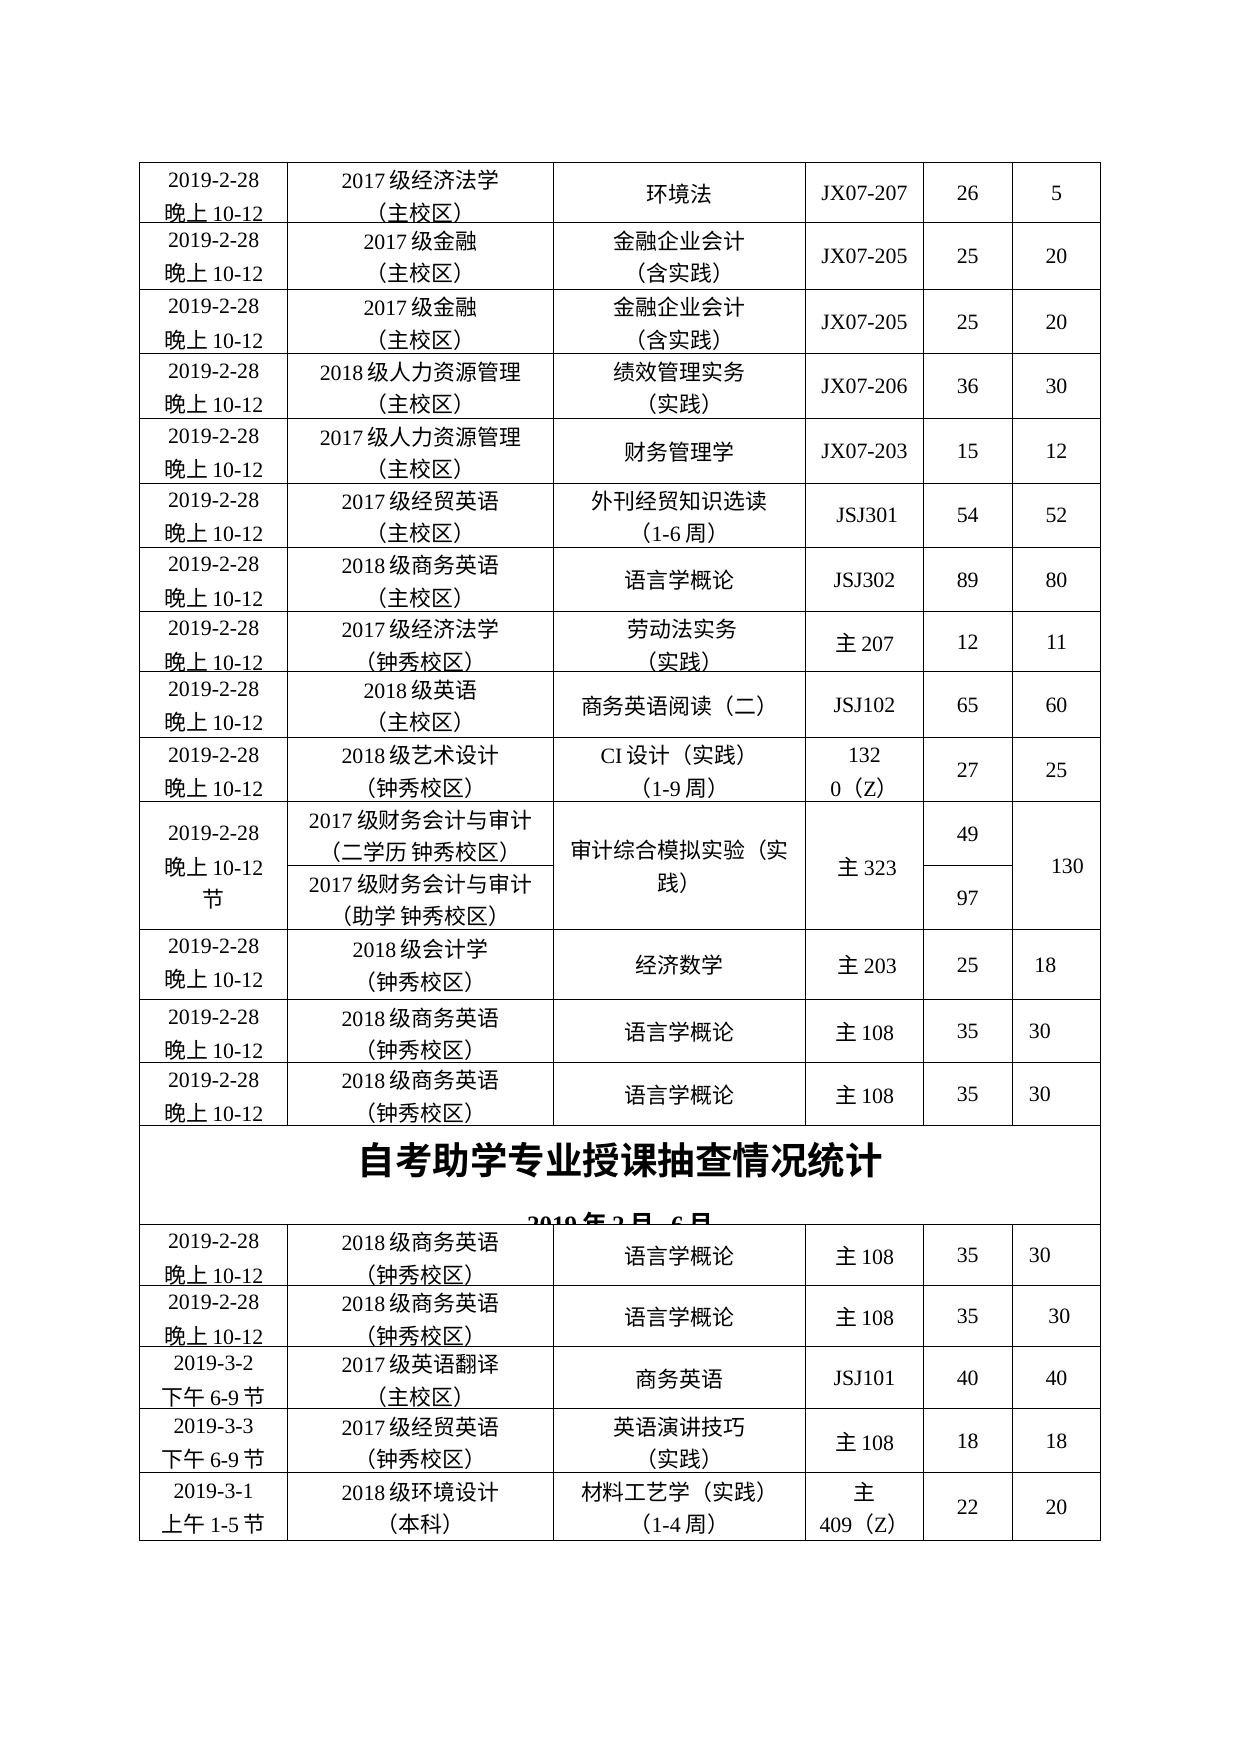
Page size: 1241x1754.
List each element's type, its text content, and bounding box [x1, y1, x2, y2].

table_cell 35 [924, 1225, 1012, 1285]
table_cell 材料工艺学（实践） （1-4周） [554, 1473, 805, 1540]
table_cell 2019-3-3 下午6-9节 [140, 1409, 287, 1472]
table_cell 2019-2-28 晚上10-12节 [140, 1225, 287, 1285]
table_cell 11 [1013, 612, 1100, 671]
table_cell JX07-205 [806, 290, 923, 353]
table_cell 2019-3-2 下午6-9节 [140, 1347, 287, 1408]
table_cell 2019-2-28 晚上10-12节 [140, 1286, 287, 1346]
table_cell 35 [924, 1286, 1012, 1346]
table_cell 主108 [806, 1000, 923, 1062]
table_cell 金融企业会计 （含实践） [554, 290, 805, 353]
table_cell 25 [1013, 738, 1100, 801]
table_cell 20 [1013, 290, 1100, 353]
table_cell 主108 [806, 1063, 923, 1124]
table_cell 2019-2-28 晚上10-12节 [140, 163, 287, 222]
table_cell 18 [1013, 1409, 1100, 1472]
table_cell 2018级商务英语 （钟秀校区） [288, 1225, 553, 1285]
table_cell 54 [924, 484, 1012, 547]
table_cell 环境法 [554, 163, 805, 222]
table_cell 2017级财务会计与审计（二学历 钟秀校区） [288, 802, 553, 865]
table_cell JSJ101 [806, 1347, 923, 1408]
table_cell 22 [924, 1473, 1012, 1540]
table_cell 2018级会计学 （钟秀校区） [288, 930, 553, 999]
table_cell 35 [924, 1063, 1012, 1124]
table_cell CI设计（实践） （1-9周） [554, 738, 805, 801]
table_cell 2017级金融 （主校区） [288, 290, 553, 353]
table_cell 语言学概论 [554, 1286, 805, 1346]
table_cell 2017级英语翻译 （主校区） [288, 1347, 553, 1408]
table_cell 60 [1013, 672, 1100, 737]
table_cell 审计综合模拟实验（实践） [554, 802, 805, 928]
table_cell 97 [924, 866, 1012, 928]
table_cell 2019-2-28 晚上10-12节 [140, 223, 287, 289]
table_cell 2019-2-28 晚上10-12节 [140, 419, 287, 482]
table_cell 40 [1013, 1347, 1100, 1408]
table_cell 80 [1013, 548, 1100, 611]
table_cell 40 [924, 1347, 1012, 1408]
table_cell 30 [1013, 1286, 1100, 1346]
table_cell 26 [924, 163, 1012, 222]
table_cell 15 [924, 419, 1012, 482]
table_cell 2017级经贸英语 （钟秀校区） [288, 1409, 553, 1472]
table_cell 劳动法实务 （实践） [554, 612, 805, 671]
table_cell JSJ301 [806, 484, 923, 547]
table_cell 主409（Z） [806, 1473, 923, 1540]
table_cell 2018级环境设计 （本科） [288, 1473, 553, 1540]
table_cell 30 [1013, 1000, 1100, 1062]
table_cell 2018级人力资源管理 （主校区） [288, 354, 553, 418]
table_cell 语言学概论 [554, 1063, 805, 1124]
table_cell 2019-2-28 晚上10-12节 [140, 1000, 287, 1062]
table_cell 2019-2-28 晚上10-12节 [140, 290, 287, 353]
table_cell 49 [924, 802, 1012, 865]
table_cell 2019-2-28 晚上10-12节 [140, 738, 287, 801]
table_cell 2017级经贸英语 （主校区） [288, 484, 553, 547]
table_cell 2019-2-28 晚上10-12节 [140, 484, 287, 547]
table_cell 2019-2-28 晚上10-12节 [140, 612, 287, 671]
table_cell 商务英语 [554, 1347, 805, 1408]
table_cell 65 [924, 672, 1012, 737]
table_cell 30 [1013, 1225, 1100, 1285]
table_cell 2017级经济法学 （钟秀校区） [288, 612, 553, 671]
table_cell 25 [924, 930, 1012, 999]
table_cell 绩效管理实务 （实践） [554, 354, 805, 418]
table_cell 金融企业会计 （含实践） [554, 223, 805, 289]
table_cell 2019-2-28 晚上10-12节 [140, 930, 287, 999]
table_cell 主108 [806, 1225, 923, 1285]
table_cell 2019-2-28 晚上10-12节 [140, 802, 287, 928]
table_cell JX07-205 [806, 223, 923, 289]
table_cell 89 [924, 548, 1012, 611]
table_cell 2019-2-28 晚上10-12节 [140, 1063, 287, 1124]
table_cell 主207 [806, 612, 923, 671]
table_cell 财务管理学 [554, 419, 805, 482]
table_cell 2018级商务英语 （钟秀校区） [288, 1000, 553, 1062]
table_cell 主108 [806, 1409, 923, 1472]
table_cell 20 [1013, 1473, 1100, 1540]
table_cell 35 [924, 1000, 1012, 1062]
table_cell 语言学概论 [554, 1000, 805, 1062]
table_cell 2019-3-1 上午1-5节 [140, 1473, 287, 1540]
table_cell 12 [924, 612, 1012, 671]
table_cell 商务英语阅读（二） [554, 672, 805, 737]
table_cell 18 [1013, 930, 1100, 999]
table_cell 语言学概论 [554, 548, 805, 611]
table_cell 外刊经贸知识选读 （1-6周） [554, 484, 805, 547]
table_cell 2018级商务英语 （钟秀校区） [288, 1063, 553, 1124]
table_cell 18 [924, 1409, 1012, 1472]
table_cell 英语演讲技巧 （实践） [554, 1409, 805, 1472]
table_cell 2018级商务英语 （钟秀校区） [288, 1286, 553, 1346]
table_cell JSJ302 [806, 548, 923, 611]
table_cell 自考助学专业授课抽查情况统计 2019年2月--6月 [140, 1126, 1100, 1224]
table_cell 30 [1013, 1063, 1100, 1124]
table_cell 2019-2-28 晚上10-12节 [140, 354, 287, 418]
table_cell 主323 [806, 802, 923, 928]
table_cell 5 [1013, 163, 1100, 222]
table_cell 2018级商务英语 （主校区） [288, 548, 553, 611]
table_cell JX07-207 [806, 163, 923, 222]
table_cell 2017级经济法学 （主校区） [288, 163, 553, 222]
table_cell 2019-2-28 晚上10-12节 [140, 672, 287, 737]
table_cell 12 [1013, 419, 1100, 482]
table_cell 主108 [806, 1286, 923, 1346]
table_cell 25 [924, 290, 1012, 353]
table_cell 52 [1013, 484, 1100, 547]
table_cell 主203 [806, 930, 923, 999]
table_cell 2017级人力资源管理 （主校区） [288, 419, 553, 482]
table_cell 2018级艺术设计 （钟秀校区） [288, 738, 553, 801]
table_cell 经济数学 [554, 930, 805, 999]
table_cell 25 [924, 223, 1012, 289]
table_cell 2018级英语 （主校区） [288, 672, 553, 737]
table_cell 27 [924, 738, 1012, 801]
table_cell 36 [924, 354, 1012, 418]
table_cell JX07-203 [806, 419, 923, 482]
table_cell 20 [1013, 223, 1100, 289]
table_cell JX07-206 [806, 354, 923, 418]
table_cell 2017级财务会计与审计 （助学 钟秀校区） [288, 866, 553, 928]
table_cell 1320（Z） [806, 738, 923, 801]
table_cell 30 [1013, 354, 1100, 418]
table_cell 2017级金融 （主校区） [288, 223, 553, 289]
table_cell 语言学概论 [554, 1225, 805, 1285]
table_cell 130 [1013, 802, 1100, 928]
table_cell JSJ102 [806, 672, 923, 737]
table_cell 2019-2-28 晚上10-12节 [140, 548, 287, 611]
